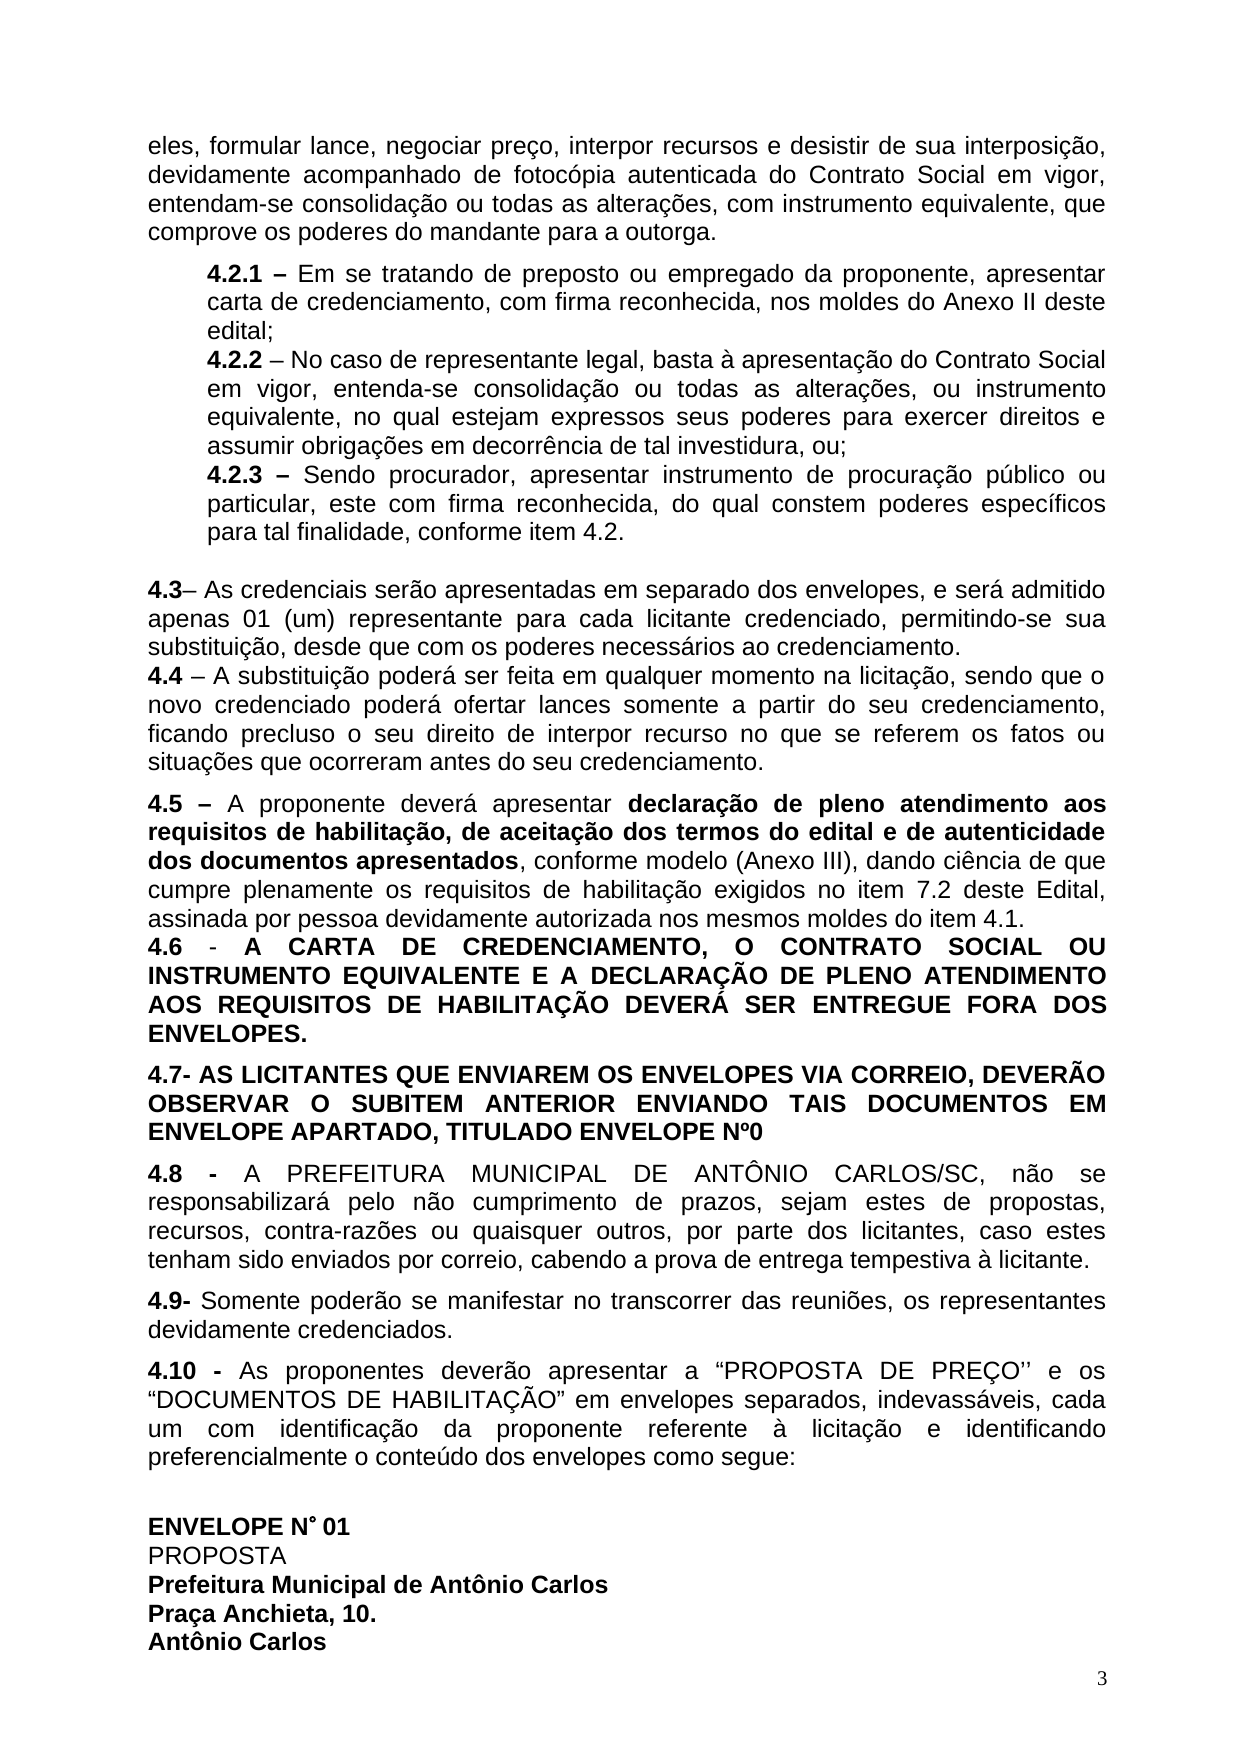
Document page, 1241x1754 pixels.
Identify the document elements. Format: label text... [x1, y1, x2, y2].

text 4.2.2 – No caso de representante legal, basta à apresentação do Contrato Social em vigor, entenda-se consolidação ou todas as alterações, ou instrumento equivalente, no qual estejam expressos seus poderes para exercer direitos e assumir obrigações em decorrência de tal investidura, ou; [207, 345, 1107, 460]
text Prefeitura Municipal de Antônio Carlos [148, 1570, 1107, 1599]
text 4.8 - A PREFEITURA MUNICIPAL DE ANTÔNIO CARLOS/SC, não se responsabilizará pelo não cumprimento de prazos, sejam estes de propostas, recursos, contra-razões ou quaisquer outros, por parte dos licitantes, caso estes tenham sido enviados por correio, cabendo a prova de entrega tempestiva à licitante. [148, 1158, 1107, 1273]
text 4.10 - As proponentes deverão apresentar a “PROPOSTA DE PREÇO’’ e os “DOCUMENTOS DE HABILITAÇÃO” em envelopes separados, indevassáveis, cada um com identificação da proponente referente à licitação e identificando preferencialmente o conteúdo dos envelopes como segue: [148, 1356, 1107, 1471]
text 4.5 – A proponente deverá apresentar declaração de pleno atendimento aos requisitos de habilitação, de aceitação dos termos do edital e de autenticidade dos documentos apresentados, conforme modelo (Anexo III), dando ciência de que cumpre plenamente os requisitos de habilitação exigidos no item 7.2 deste Edital, assinada por pessoa devidamente autorizada nos mesmos moldes do item 4.1. [148, 788, 1107, 932]
text 4.4 – A substituição poderá ser feita em qualquer momento na licitação, sendo que o novo credenciado poderá ofertar lances somente a partir do seu credenciamento, ficando precluso o seu direito de interpor recurso no que se referem os fatos ou situações que ocorreram antes do seu credenciamento. [148, 661, 1107, 776]
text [148, 131, 1107, 246]
text 4.6 - A CARTA DE CREDENCIAMENTO, O CONTRATO SOCIAL OU INSTRUMENTO EQUIVALENTE E A DECLARAÇÃO DE PLENO ATENDIMENTO AOS REQUISITOS DE HABILITAÇÃO DEVERÁ SER ENTREGUE FORA DOS ENVELOPES. [148, 932, 1107, 1047]
text ENVELOPE N 01 [148, 1512, 1107, 1541]
text 4.2.3 – Sendo procurador, apresentar instrumento de procuração público ou particular, este com firma reconhecida, do qual constem poderes específicos para tal finalidade, conforme item 4.2. [207, 460, 1107, 546]
text PROPOSTA [148, 1541, 1107, 1570]
text 4.3– As credenciais serão apresentadas em separado dos envelopes, e será admitido apenas 01 (um) representante para cada licitante credenciado, permitindo-se sua substituição, desde que com os poderes necessários ao credenciamento. [148, 575, 1107, 661]
text Praça Anchieta, 10. [148, 1599, 1107, 1627]
text Antônio Carlos [148, 1627, 1107, 1656]
text 4.2.1 – Em se tratando de preposto ou empregado da proponente, apresentar carta de credenciamento, com firma reconhecida, nos moldes do Anexo II deste edital; [207, 258, 1107, 345]
text 4.7- AS LICITANTES QUE ENVIAREM OS ENVELOPES VIA CORREIO, DEVERÃO OBSERVAR O SUBITEM ANTERIOR ENVIANDO TAIS DOCUMENTOS EM ENVELOPE APARTADO, TITULADO ENVELOPE Nº0 [148, 1060, 1107, 1146]
text 4.9- Somente poderão se manifestar no transcorrer das reuniões, os representantes devidamente credenciados. [148, 1286, 1107, 1343]
